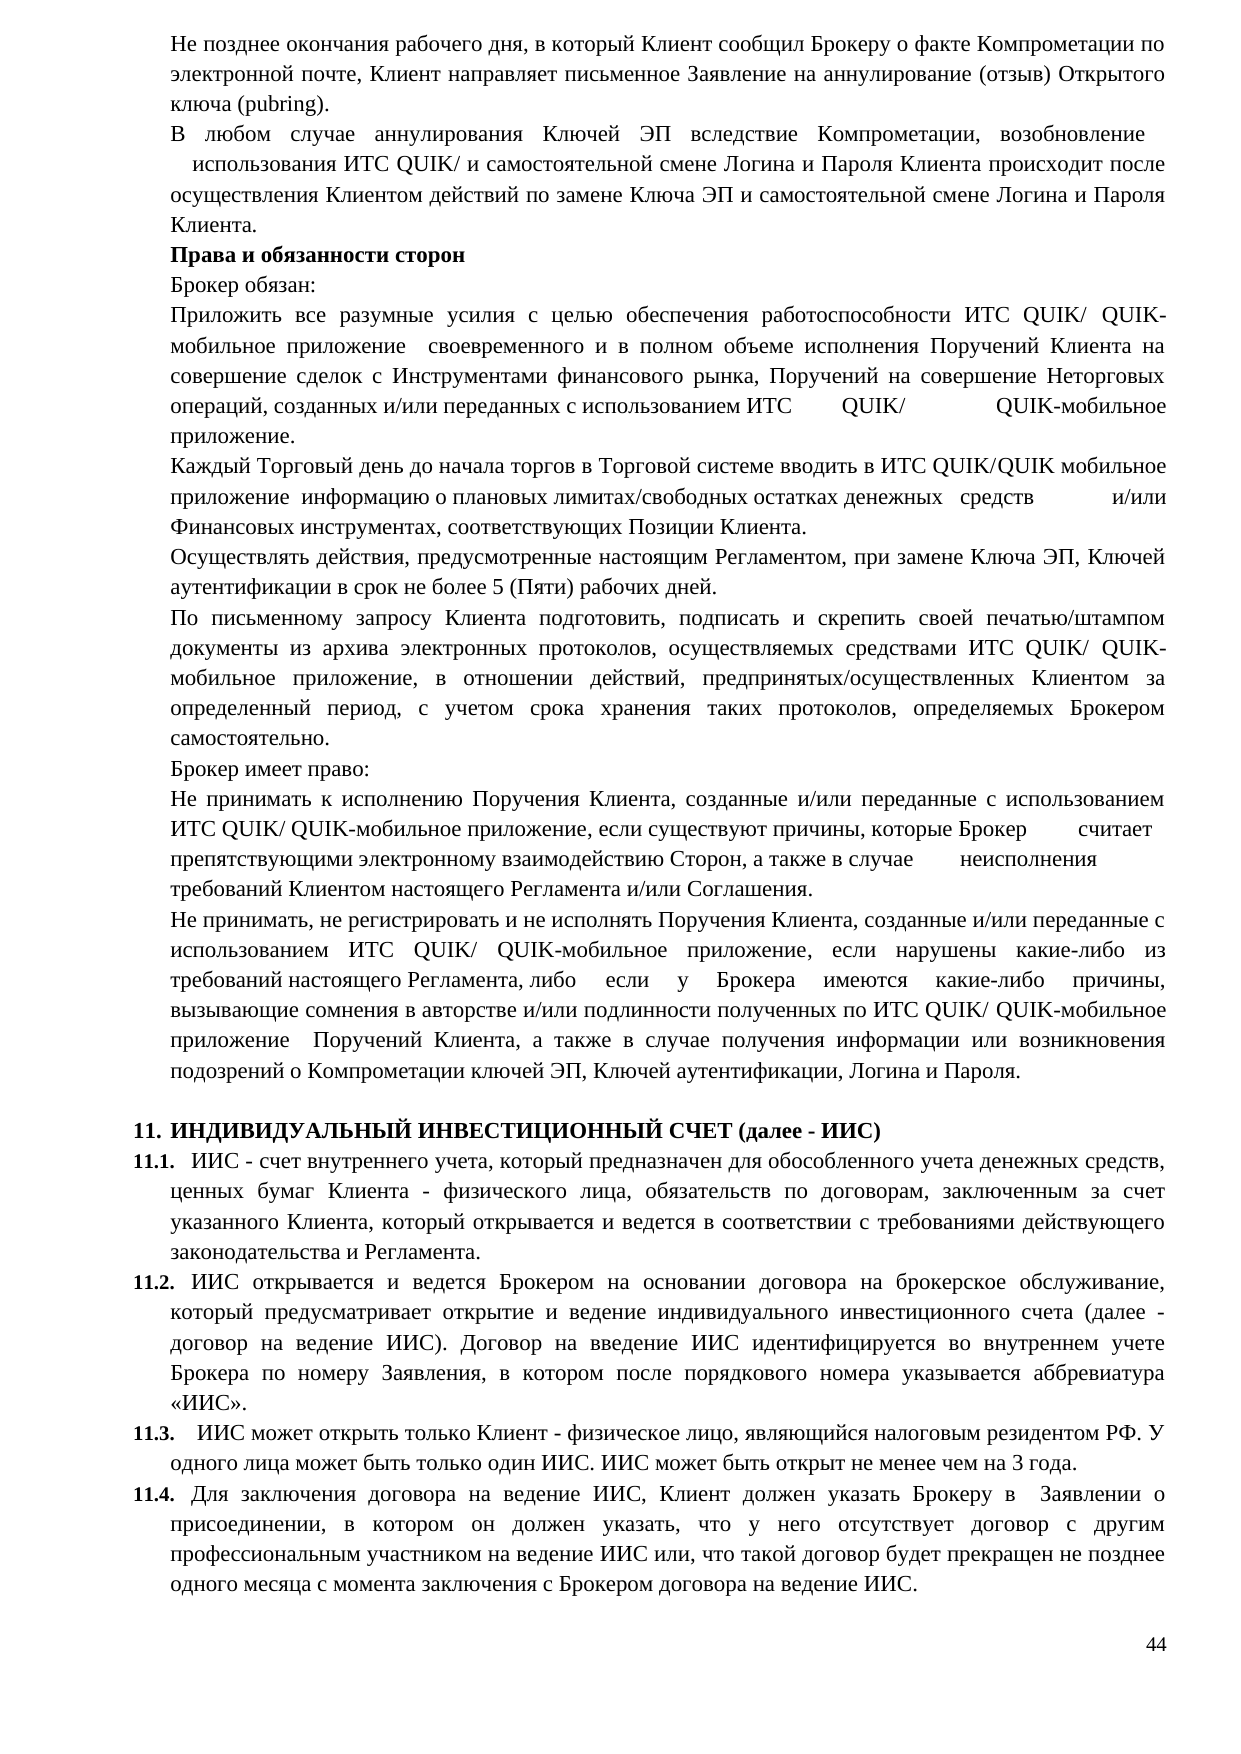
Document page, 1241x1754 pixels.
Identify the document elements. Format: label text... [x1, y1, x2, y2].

list Осуществлять действия, предусмотренные настоящим Регламентом, при замене Ключа ЭП, Ключей аутентификации в срок не более 5 (Пяти) рабочих дней. [133, 543, 1167, 600]
list ИИС открывается и ведется Брокером на основании договора на брокерское обслуживание, который предусматривает открытие и ведение индивидуального инвестиционного счета (далее - договор на ведение ИИС). Договор на введение ИИС идентифицируется во внутреннем учете Брокера по номеру Заявления, в котором после порядкового номера указывается аббревиатура «ИИС». [133, 1268, 1167, 1415]
subtitle ИНДИВИДУАЛЬНЫЙ ИНВЕСТИЦИОННЫЙ СЧЕТ (далее - ИИС) [133, 1117, 1167, 1143]
list По письменному запросу Клиента подготовить, подписать и скрепить своей печатью/штампом документы из архива электронных протоколов, осуществляемых средствами ИТС QUIK/ QUIK-мобильное приложение, в отношении действий, предпринятых/осуществленных Клиентом за определенный период, с учетом срока хранения таких протоколов, определяемых Брокером самостоятельно. [133, 603, 1167, 751]
list Брокер имеет право: [133, 754, 1167, 781]
list Не позднее окончания рабочего дня, в который Клиент сообщил Брокеру о факте Компрометации по электронной почте, Клиент направляет письменное Заявление на аннулирование (отзыв) Открытого ключа (pubring). [133, 29, 1167, 116]
list Каждый Торговый день до начала торгов в Торговой системе вводить в ИТС QUIK/QUIK мобильное приложение информацию о плановых лимитах/свободных остатках денежных средств и/или Финансовых инструментах, соответствующих Позиции Клиента. [133, 452, 1167, 539]
list ИИС может открыть только Клиент - физическое лицо, являющийся налоговым резидентом РФ. У одного лица может быть только один ИИС. ИИС может быть открыт не менее чем на 3 года. [133, 1419, 1167, 1476]
list В любом случае аннулирования Ключей ЭП вследствие Компрометации, возобновление использования ИТС QUIK/ и самостоятельной смене Логина и Пароля Клиента происходит после осуществления Клиентом действий по замене Ключа ЭП и самостоятельной смене Логина и Пароля Клиента. [133, 120, 1167, 237]
list Не принимать, не регистрировать и не исполнять Поручения Клиента, созданные и/или переданные с использованием ИТС QUIK/ QUIK-мобильное приложение, если нарушены какие-либо из требований настоящего Регламента, либо если у Брокера имеются какие-либо причины, вызывающие сомнения в авторстве и/или подлинности полученных по ИТС QUIK/ QUIK-мобильное приложение Поручений Клиента, а также в случае получения информации или возникновения подозрений о Компрометации ключей ЭП, Ключей аутентификации, Логина и Пароля. [133, 906, 1167, 1083]
list Права и обязанности сторон [133, 241, 1167, 267]
list Для заключения договора на ведение ИИС, Клиент должен указать Брокеру в Заявлении о присоединении, в котором он должен указать, что у него отсутствует договор с другим профессиональным участником на ведение ИИС или, что такой договор будет прекращен не позднее одного месяца с момента заключения с Брокером договора на ведение ИИС. [133, 1479, 1167, 1597]
list Не принимать к исполнению Поручения Клиента, созданные и/или переданные с использованием ИТС QUIK/ QUIK-мобильное приложение, если существуют причины, которые Брокер считает препятствующими электронному взаимодействию Сторон, а также в случае неисполнения требований Клиентом настоящего Регламента и/или Соглашения. [133, 785, 1167, 902]
list Брокер обязан: [133, 271, 1167, 298]
list ИИС - счет внутреннего учета, который предназначен для обособленного учета денежных средств, ценных бумаг Клиента - физического лица, обязательств по договорам, заключенным за счет указанного Клиента, который открывается и ведется в соответствии с требованиями действующего законодательства и Регламента. [133, 1147, 1167, 1264]
list Приложить все разумные усилия с целью обеспечения работоспособности ИТС QUIK/ QUIK-мобильное приложение своевременного и в полном объеме исполнения Поручений Клиента на совершение сделок с Инструментами финансового рынка, Поручений на совершение Неторговых операций, созданных и/или переданных с использованием ИТС QUIK/ QUIK-мобильное приложение. [133, 301, 1167, 449]
